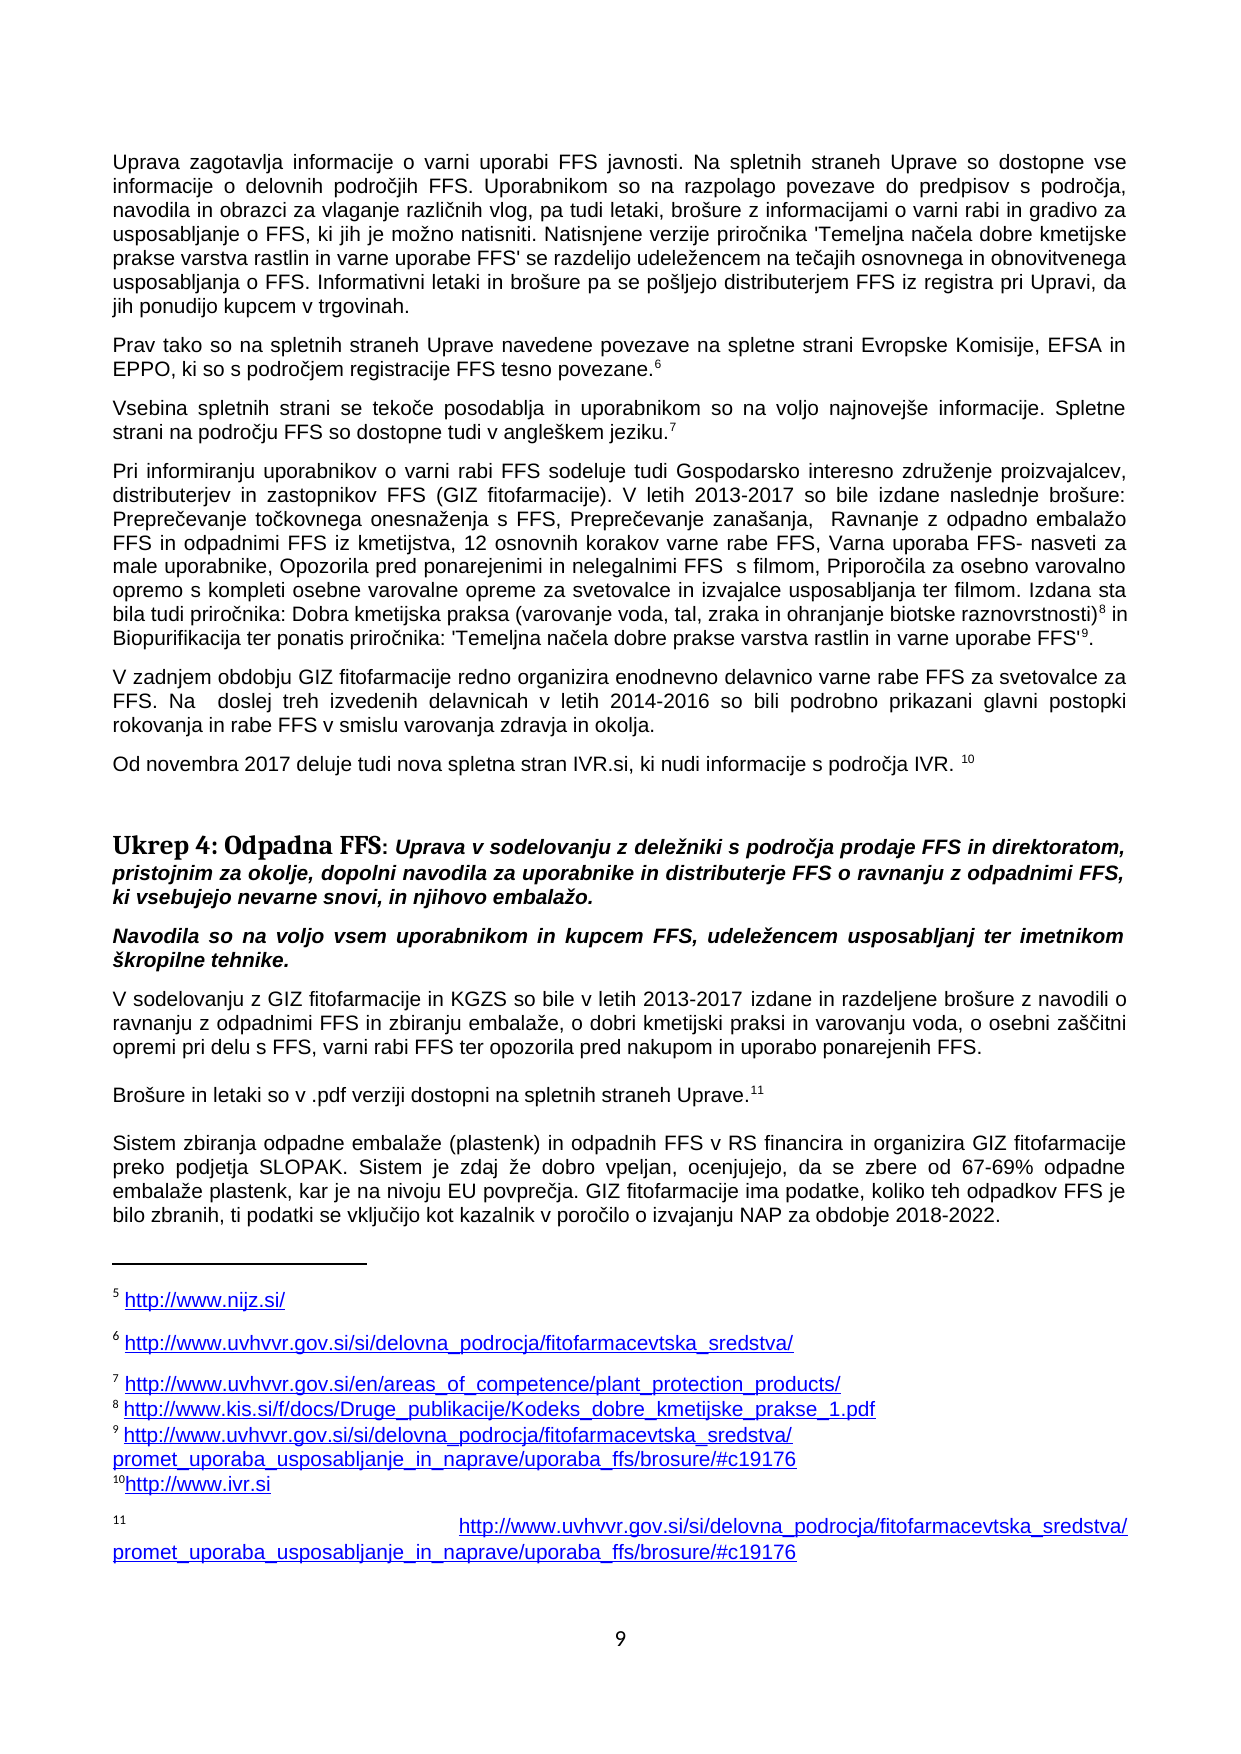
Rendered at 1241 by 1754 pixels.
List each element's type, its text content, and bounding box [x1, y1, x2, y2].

text Sistem zbiranja odpadne embalaže (plastenk) in odpadnih FFS v RS financira in organizira GIZ fitofarmacije preko podjetja SLOPAK. Sistem je zdaj že dobro vpeljan, ocenjujejo, da se zbere od 67-69% odpadne embalaže plastenk, kar je na nivoju EU povprečja. GIZ fitofarmacije ima podatke, koliko teh odpadkov FFS je bilo zbranih, ti podatki se vključijo kot kazalnik v poročilo o izvajanju NAP za obdobje 2018-2022. [112, 1131, 1128, 1227]
text Brošure in letaki so v .pdf verziji dostopni na spletnih straneh Uprave. [112, 1083, 1128, 1107]
text Od novembra 2017 deluje tudi nova spletna stran IVR.si, ki nudi informacije s področja IVR. [112, 752, 1128, 776]
text Pri informiranju uporabnikov o varni rabi FFS sodeluje tudi Gospodarsko interesno združenje proizvajalcev, distributerjev in zastopnikov FFS (GIZ fitofarmacije). V letih 2013-2017 so bile izdane naslednje brošure: Preprečevanje točkovnega onesnaženja s FFS, Preprečevanje zanašanja, Ravnanje z odpadno embalažo FFS in odpadnimi FFS iz kmetijstva, 12 osnovnih korakov varne rabe FFS, Varna uporaba FFS- nasveti za male uporabnike, Opozorila pred ponarejenimi in nelegalnimi FFS s filmom, Priporočila za osebno varovalno opremo s kompleti osebne varovalne opreme za svetovalce in izvajalce usposabljanja ter filmom. Izdana sta bila tudi priročnika: Dobra kmetijska praksa (varovanje voda, tal, zraka in ohranjanje biotske raznovrstnosti) in Biopurifikacija ter ponatis priročnika: 'Temeljna načela dobre prakse varstva rastlin in varne uporabe FFS'. [112, 458, 1128, 650]
text Ukrep 4: Odpadna FFS: Uprava v sodelovanju z deležniki s področja prodaje FFS in direktoratom, pristojnim za okolje, dopolni navodila za uporabnike in distributerje FFS o ravnanju z odpadnimi FFS, ki vsebujejo nevarne snovi, in njihovo embalažo. [112, 830, 1128, 909]
text Uprava zagotavlja informacije o varni uporabi FFS javnosti. Na spletnih straneh Uprave so dostopne vse informacije o delovnih področjih FFS. Uporabnikom so na razpolago povezave do predpisov s področja, navodila in obrazci za vlaganje različnih vlog, pa tudi letaki, brošure z informacijami o varni rabi in gradivo za usposabljanje o FFS, ki jih je možno natisniti. Natisnjene verzije priročnika 'Temeljna načela dobre kmetijske prakse varstva rastlin in varne uporabe FFS' se razdelijo udeležencem na tečajih osnovnega in obnovitvenega usposabljanja o FFS. Informativni letaki in brošure pa se pošljejo distributerjem FFS iz registra pri Upravi, da jih ponudijo kupcem v trgovinah. [112, 150, 1128, 318]
text Prav tako so na spletnih straneh Uprave navedene povezave na spletne strani Evropske Komisije, EFSA in EPPO, ki so s področjem registracije FFS tesno povezane. [112, 333, 1128, 381]
text Vsebina spletnih strani se tekoče posodablja in uporabnikom so na voljo najnovejše informacije. Spletne strani na področju FFS so dostopne tudi v angleškem jeziku. [112, 396, 1128, 443]
text V zadnjem obdobju GIZ fitofarmacije redno organizira enodnevno delavnico varne rabe FFS za svetovalce za FFS. Na doslej treh izvedenih delavnicah v letih 2014-2016 so bili podrobno prikazani glavni postopki rokovanja in rabe FFS v smislu varovanja zdravja in okolja. [112, 665, 1128, 737]
text Navodila so na voljo vsem uporabnikom in kupcem FFS, udeležencem usposabljanj ter imetnikom škropilne tehnike. [112, 924, 1128, 972]
text V sodelovanju z GIZ fitofarmacije in KGZS so bile v letih 2013-2017 izdane in razdeljene brošure z navodili o ravnanju z odpadnimi FFS in zbiranju embalaže, o dobri kmetijski praksi in varovanju voda, o osebni zaščitni opremi pri delu s FFS, varni rabi FFS ter opozorila pred nakupom in uporabo ponarejenih FFS. [112, 987, 1128, 1059]
